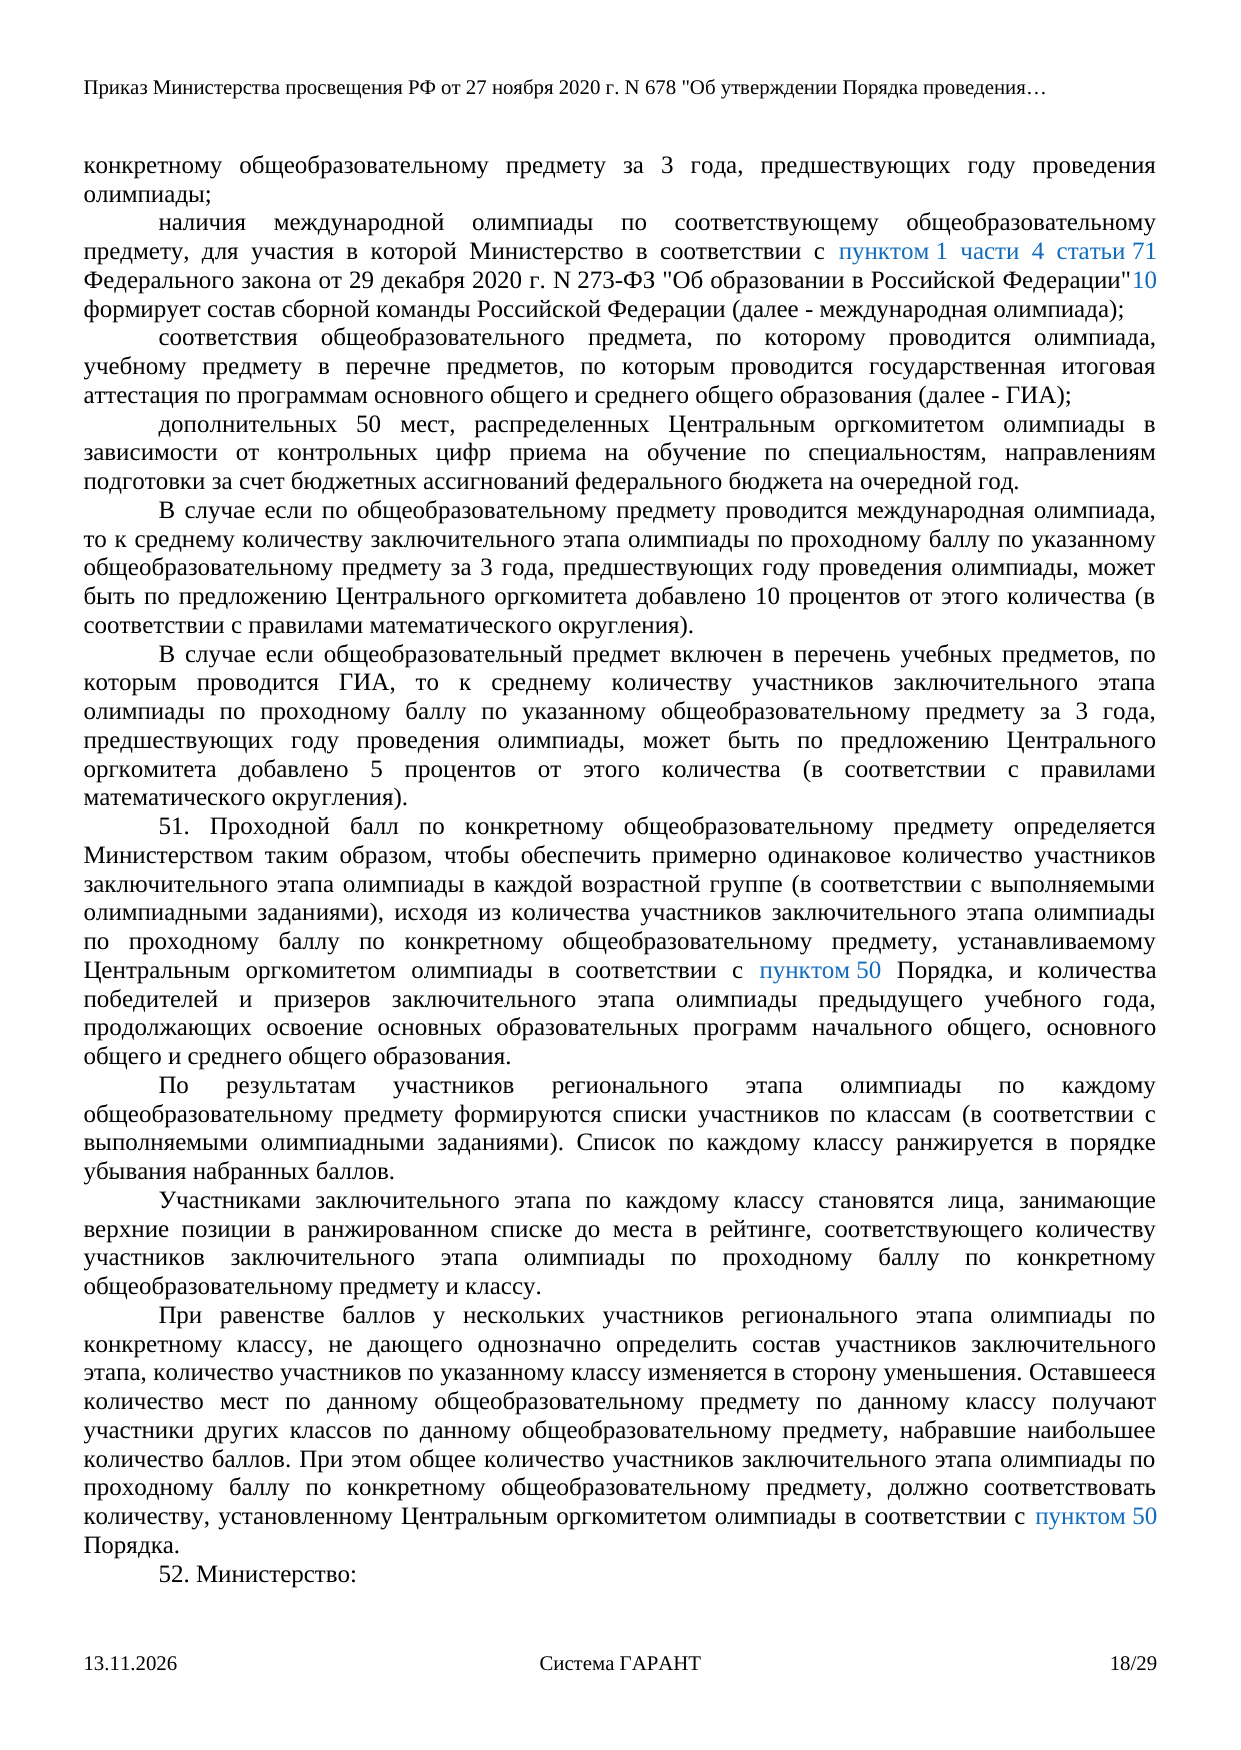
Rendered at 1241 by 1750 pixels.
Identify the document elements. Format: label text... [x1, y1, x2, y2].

text По результатам участников регионального этапа олимпиады по каждому общеобразовательному предмету формируются списки участников по классам (в соответствии с выполняемыми олимпиадными заданиями). Список по каждому классу ранжируется в порядке убывания набранных баллов. [83, 1070, 1157, 1185]
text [83, 150, 1157, 207]
text При равенстве баллов у нескольких участников регионального этапа олимпиады по конкретному классу, не дающего однозначно определить состав участников заключительного этапа, количество участников по указанному классу изменяется в сторону уменьшения. Оставшееся количество мест по данному общеобразовательному предмету по данному классу получают участники других классов по данному общеобразовательному предмету, набравшие наибольшее количество баллов. При этом общее количество участников заключительного этапа олимпиады по проходному баллу по конкретному общеобразовательному предмету, должно соответствовать количеству, установленному Центральным оргкомитетом олимпиады в соответствии с пунктом 50 Порядка. [83, 1300, 1157, 1559]
text Участниками заключительного этапа по каждому классу становятся лица, занимающие верхние позиции в ранжированном списке до места в рейтинге, соответствующего количеству участников заключительного этапа олимпиады по проходному баллу по конкретному общеобразовательному предмету и классу. [83, 1185, 1157, 1300]
text 52. Министерство: [83, 1559, 1157, 1587]
text соответствия общеобразовательного предмета, по которому проводится олимпиада, учебному предмету в перечне предметов, по которым проводится государственная итоговая аттестация по программам основного общего и среднего общего образования (далее - ГИА); [83, 322, 1157, 409]
text наличия международной олимпиады по соответствующему общеобразовательному предмету, для участия в которой Министерство в соответствии с пунктом 1 части 4 статьи 71 Федерального закона от 29 декабря 2020 г. N 273-ФЗ "Об образовании в Российской Федерации"10 формирует состав сборной команды Российской Федерации (далее - международная олимпиада); [83, 207, 1157, 322]
text дополнительных 50 мест, распределенных Центральным оргкомитетом олимпиады в зависимости от контрольных цифр приема на обучение по специальностям, направлениям подготовки за счет бюджетных ассигнований федерального бюджета на очередной год. [83, 409, 1157, 495]
text В случае если общеобразовательный предмет включен в перечень учебных предметов, по которым проводится ГИА, то к среднему количеству участников заключительного этапа олимпиады по проходному баллу по указанному общеобразовательному предмету за 3 года, предшествующих году проведения олимпиады, может быть по предложению Центрального оргкомитета добавлено 5 процентов от этого количества (в соответствии с правилами математического округления). [83, 639, 1157, 811]
text В случае если по общеобразовательному предмету проводится международная олимпиада, то к среднему количеству заключительного этапа олимпиады по проходному баллу по указанному общеобразовательному предмету за 3 года, предшествующих году проведения олимпиады, может быть по предложению Центрального оргкомитета добавлено 10 процентов от этого количества (в соответствии с правилами математического округления). [83, 495, 1157, 639]
text 51. Проходной балл по конкретному общеобразовательному предмету определяется Министерством таким образом, чтобы обеспечить примерно одинаковое количество участников заключительного этапа олимпиады в каждой возрастной группе (в соответствии с выполняемыми олимпиадными заданиями), исходя из количества участников заключительного этапа олимпиады по проходному баллу по конкретному общеобразовательному предмету, устанавливаемому Центральным оргкомитетом олимпиады в соответствии с пунктом 50 Порядка, и количества победителей и призеров заключительного этапа олимпиады предыдущего учебного года, продолжающих освоение основных образовательных программ начального общего, основного общего и среднего общего образования. [83, 811, 1157, 1070]
